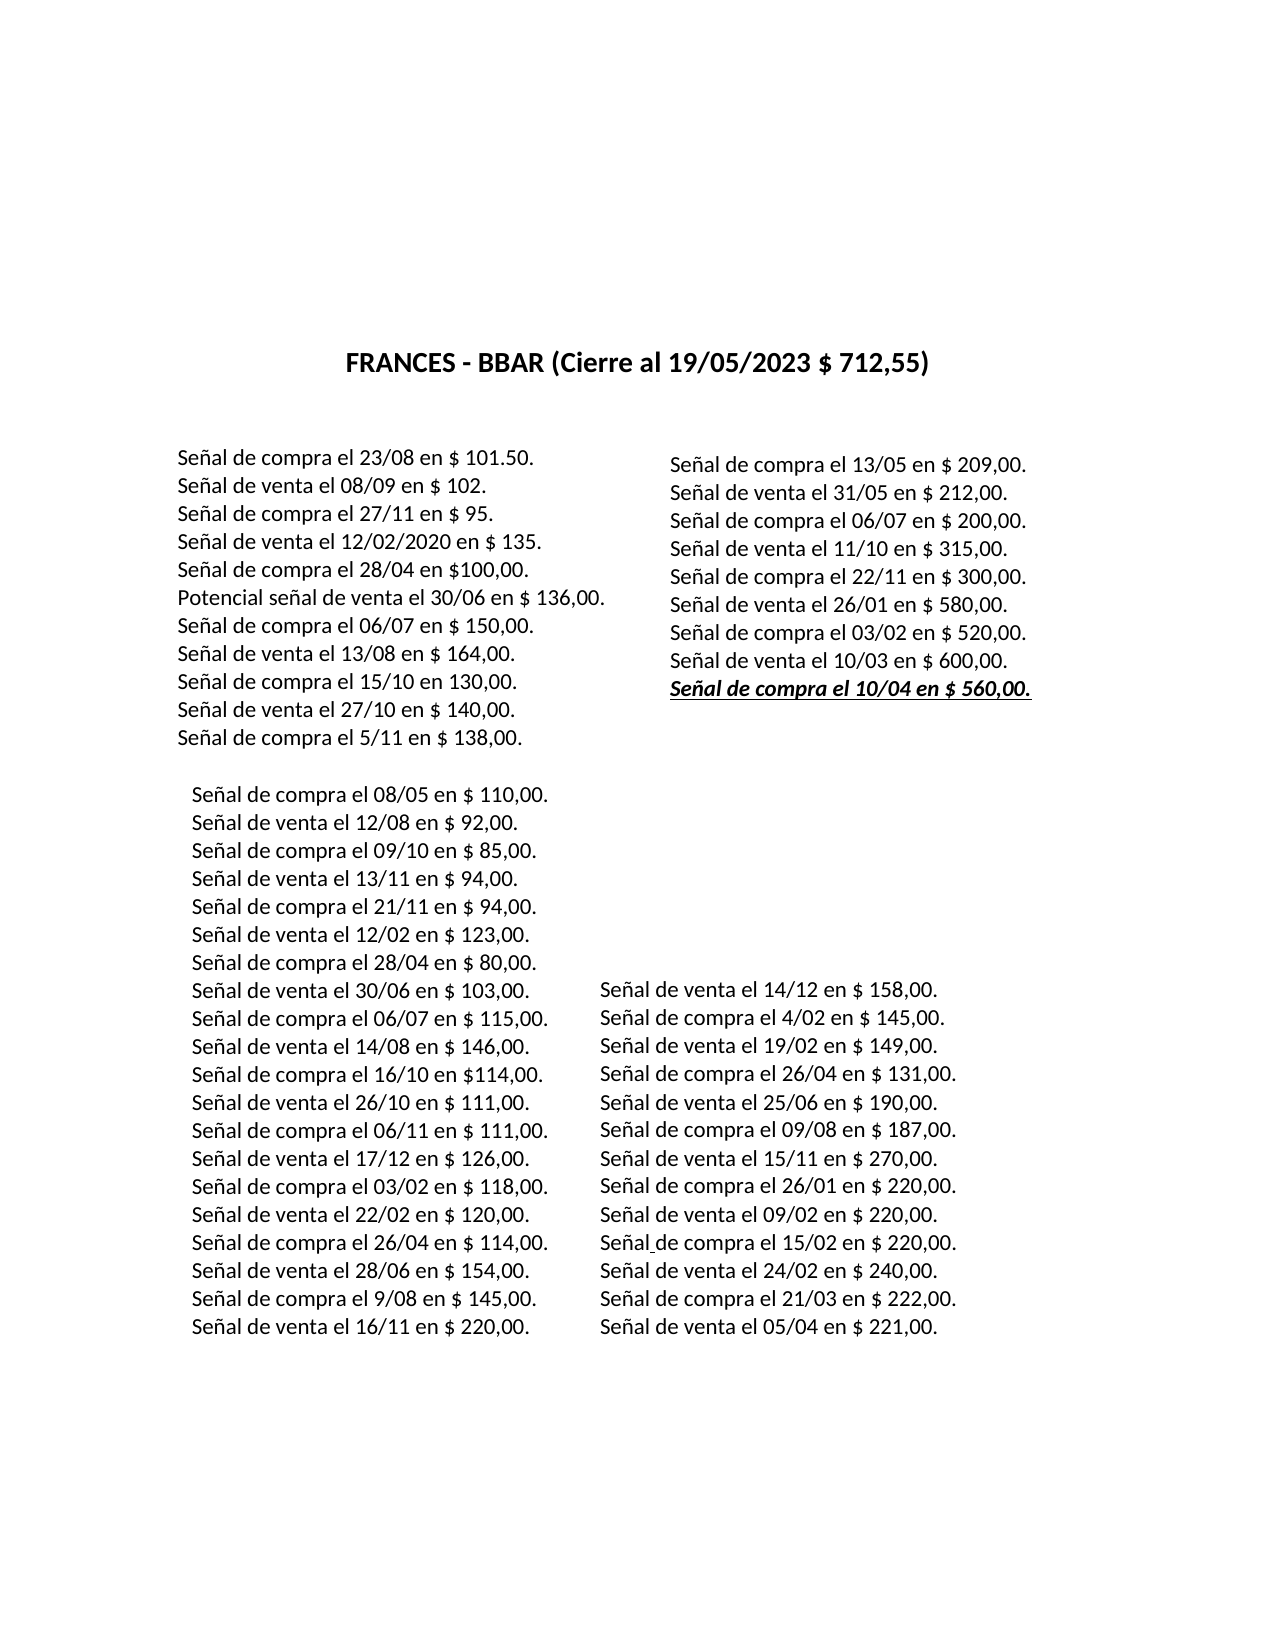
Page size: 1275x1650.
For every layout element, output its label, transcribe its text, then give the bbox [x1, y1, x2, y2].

text Señal de compra el 15/02 en $ 220,00. [581, 1228, 1098, 1256]
text Señal de compra el 26/01 en $ 220,00. [581, 1172, 1098, 1200]
text Señal de venta el 09/02 en $ 220,00. [581, 1200, 1098, 1228]
text Señal de compra el 26/04 en $ 131,00. [581, 1059, 1098, 1088]
text Señal de compra el 21/03 en $ 222,00. [581, 1284, 1098, 1312]
text Señal de compra el 23/08 en $ 101.50. [177, 443, 654, 471]
text Señal de venta el 25/06 en $ 190,00. [581, 1088, 1098, 1116]
text Señal de venta el 13/08 en $ 164,00. [177, 639, 654, 667]
text Señal de venta el 05/04 en $ 221,00. [581, 1312, 1098, 1340]
text Señal de compra el 06/07 en $ 150,00. [177, 611, 654, 639]
text Señal de venta el 12/02/2020 en $ 135. [177, 527, 654, 555]
text Señal de compra el 5/11 en $ 138,00. [177, 723, 654, 751]
text Señal de venta el 24/02 en $ 240,00. [581, 1256, 1098, 1284]
text Señal de compra el 09/08 en $ 187,00. [581, 1116, 1098, 1144]
text Señal de compra el 4/02 en $ 145,00. [581, 1003, 1098, 1032]
text Señal de compra el 27/11 en $ 95. [177, 499, 654, 527]
text Señal de venta el 19/02 en $ 149,00. [581, 1032, 1098, 1059]
text Señal de venta el 15/11 en $ 270,00. [581, 1144, 1098, 1172]
text Potencial señal de venta el 30/06 en $ 136,00. [177, 583, 654, 611]
text Señal de venta el 14/12 en $ 158,00. [177, 751, 1098, 1003]
text Señal de compra el 15/10 en 130,00. [177, 667, 654, 695]
text Señal de compra el 28/04 en $100,00. [177, 555, 654, 583]
text Señal de venta el 08/09 en $ 102. [177, 471, 654, 499]
text Señal de venta el 27/10 en $ 140,00. [177, 695, 654, 723]
text FRANCES - BBAR (Cierre al 19/05/2023 $ 712,55) [177, 344, 1098, 379]
